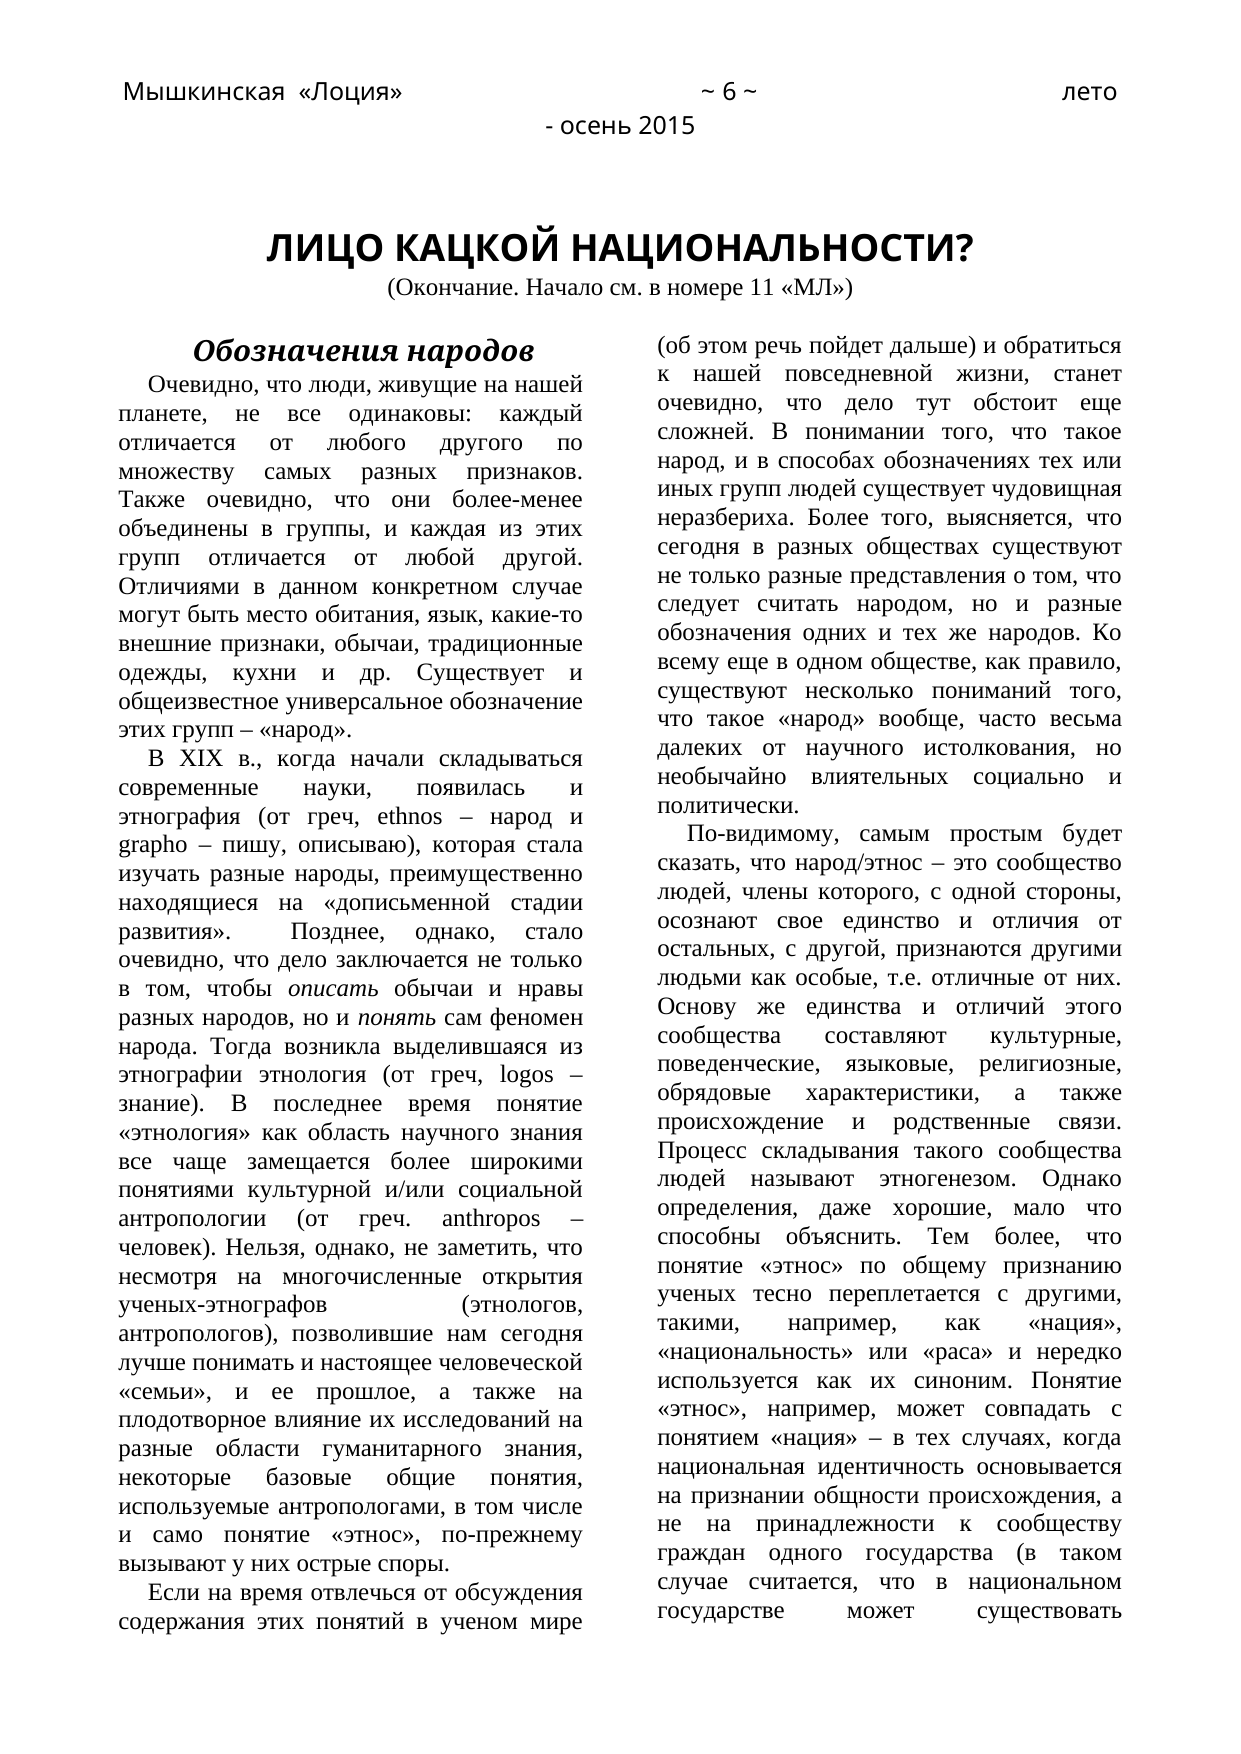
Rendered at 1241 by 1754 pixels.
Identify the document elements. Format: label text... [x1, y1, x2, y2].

text Если на время отвлечься от обсуждения содержания этих понятий в ученом мире (об этом речь пойдет дальше) и обратиться к нашей повседневной жизни, станет очевидно, что дело тут обстоит еще сложней. В понимании того, что такое народ, и в способах обозначениях тех или иных групп людей существует чудовищная неразбериха. Более того, выясняется, что сегодня в разных обществах существуют не только разные представления о том, что следует считать народом, но и разные обозначения одних и тех же народов. Ко всему еще в одном обществе, как правило, существуют несколько пониманий того, что такое «народ» вообще, часто весьма далеких от научного истолкования, но необычайно влиятельных социально и политически. [657, 330, 1122, 818]
text Очевидно, что люди, живущие на нашей планете, не все одинаковы: каждый отличается от любого другого по множеству самых разных признаков. Также очевидно, что они более-менее объединены в группы, и каждая из этих групп отличается от любой другой. Отличиями в данном конкретном случае могут быть место обитания, язык, какие-то внешние признаки, обычаи, традиционные одежды, кухни и др. Существует и общеизвестное универсальное обозначение этих групп – «народ». [118, 369, 583, 743]
text Обозначения народов [118, 330, 583, 369]
text В XIX в., когда начали складываться современные науки, появилась и этнография (от греч, ethnos – народ и grapho – пишу, описываю), которая стала изучать разные народы, преимущественно находящиеся на «дописьменной стадии развития». Позднее, однако, стало очевидно, что дело заключается не только в том, чтобы описать обычаи и нравы разных народов, но и понять сам феномен народа. Тогда возникла выделившаяся из этнографии этнология (от греч, logos – знание). В последнее время понятие «этнология» как область научного знания все чаще замещается более широкими понятиями культурной и/или социальной антропологии (от греч. anthropos – человек). Нельзя, однако, не заметить, что несмотря на многочисленные открытия ученых-этнографов (этнологов, антропологов), позволившие нам сегодня лучше понимать и настоящее человеческой «семьи», и ее прошлое, а также на плодотворное влияние их исследований на разные области гуманитарного знания, некоторые базовые общие понятия, используемые антропологами, в том числе и само понятие «этнос», по-прежнему вызывают у них острые споры. [118, 743, 583, 1577]
text (Окончание. Начало см. в номере 11 «МЛ») [118, 272, 1122, 301]
text ЛИЦО КАЦКОЙ НАЦИОНАЛЬНОСТИ? [118, 221, 1122, 272]
